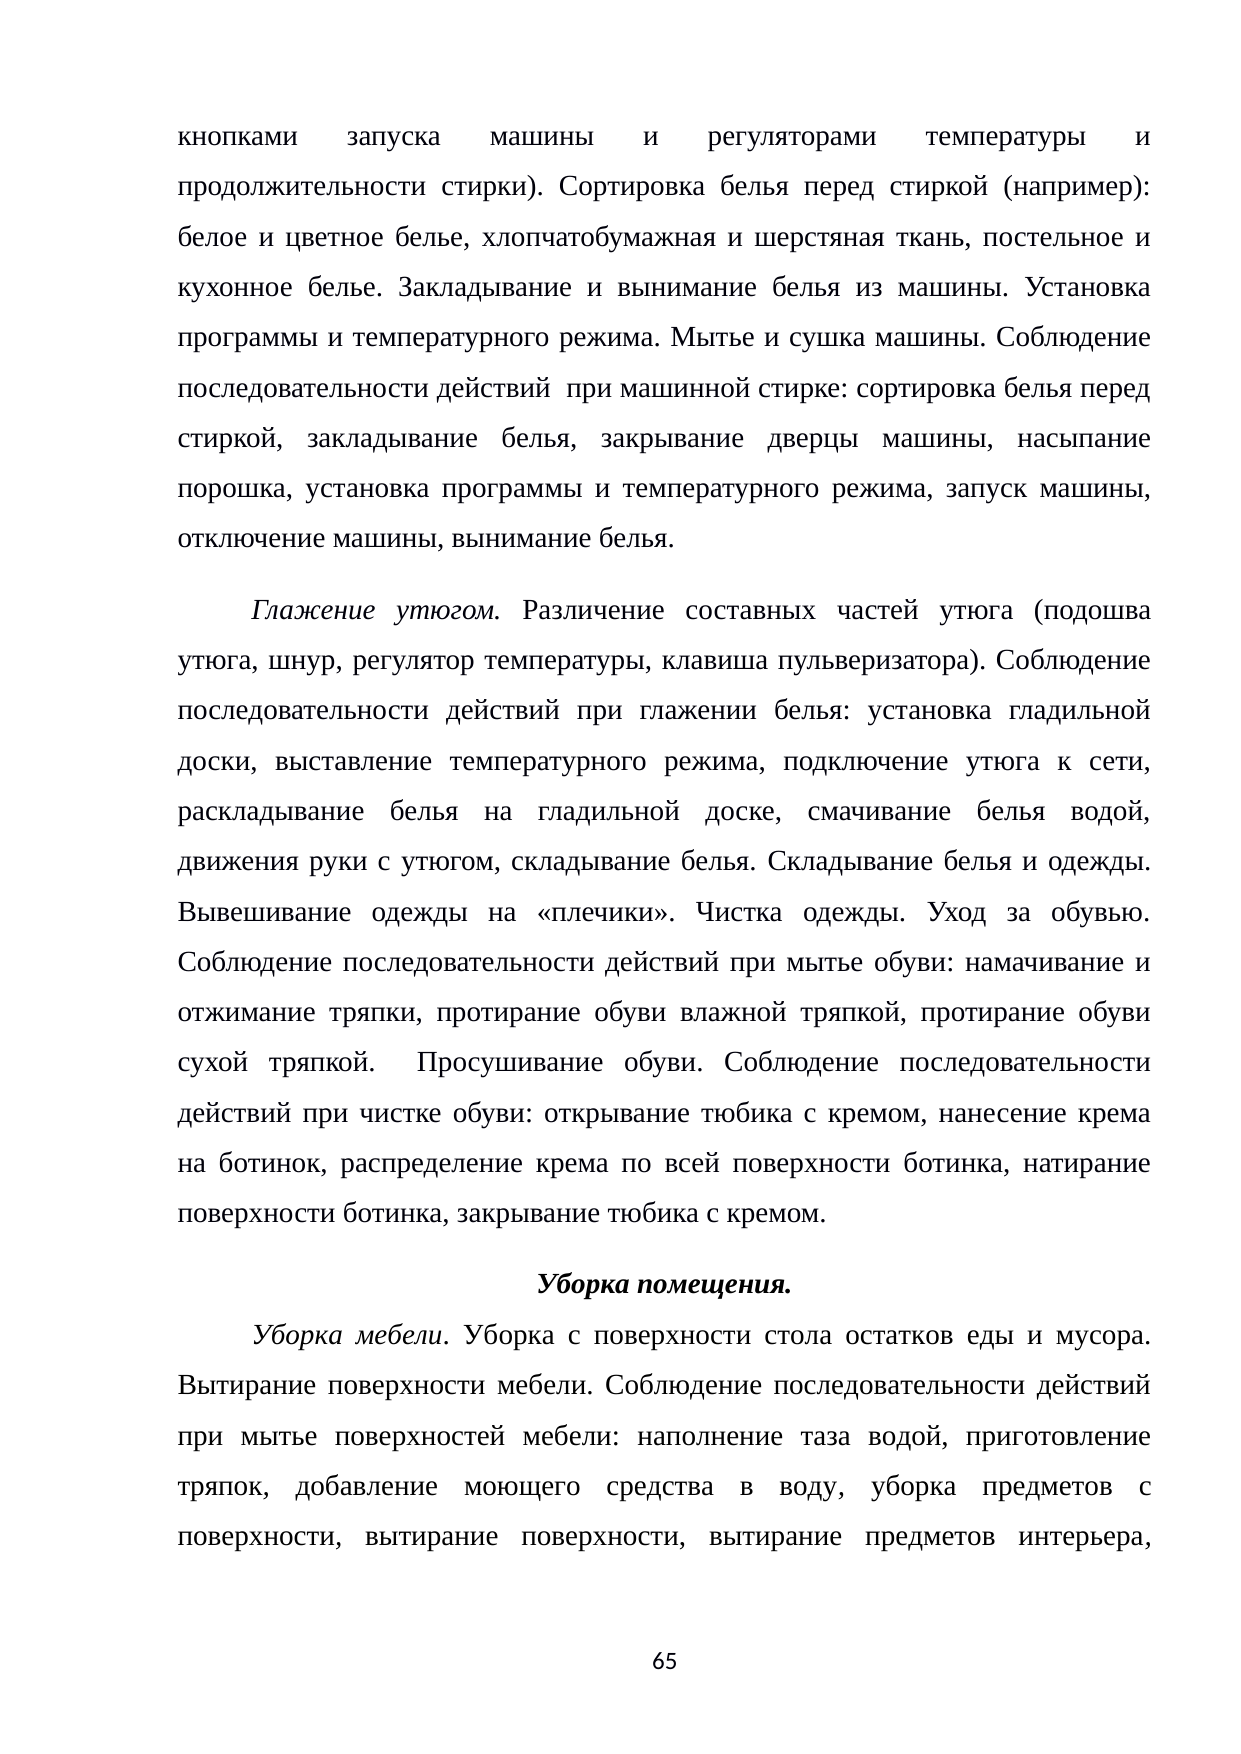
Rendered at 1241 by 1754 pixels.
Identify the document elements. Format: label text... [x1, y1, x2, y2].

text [177, 1317, 1152, 1552]
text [177, 118, 1152, 554]
text Уборка помещения. [177, 1267, 1152, 1300]
text Глажение утюгом. Различение составных частей утюга (подошва утюга, шнур, регулятор температуры, клавиша пульверизатора). Соблюдение последовательности действий при глажении белья: установка гладильной доски, выставление температурного режима, подключение утюга к сети, раскладывание белья на гладильной доске, смачивание белья водой, движения руки с утюгом, складывание белья. Складывание белья и одежды. Вывешивание одежды на «плечики». Чистка одежды. Уход за обувью. Соблюдение последовательности действий при мытье обуви: намачивание и отжимание тряпки, протирание обуви влажной тряпкой, протирание обуви сухой тряпкой. Просушивание обуви. Соблюдение последовательности действий при чистке обуви: открывание тюбика с кремом, нанесение крема на ботинок, распределение крема по всей поверхности ботинка, натирание поверхности ботинка, закрывание тюбика с кремом. [177, 592, 1152, 1229]
